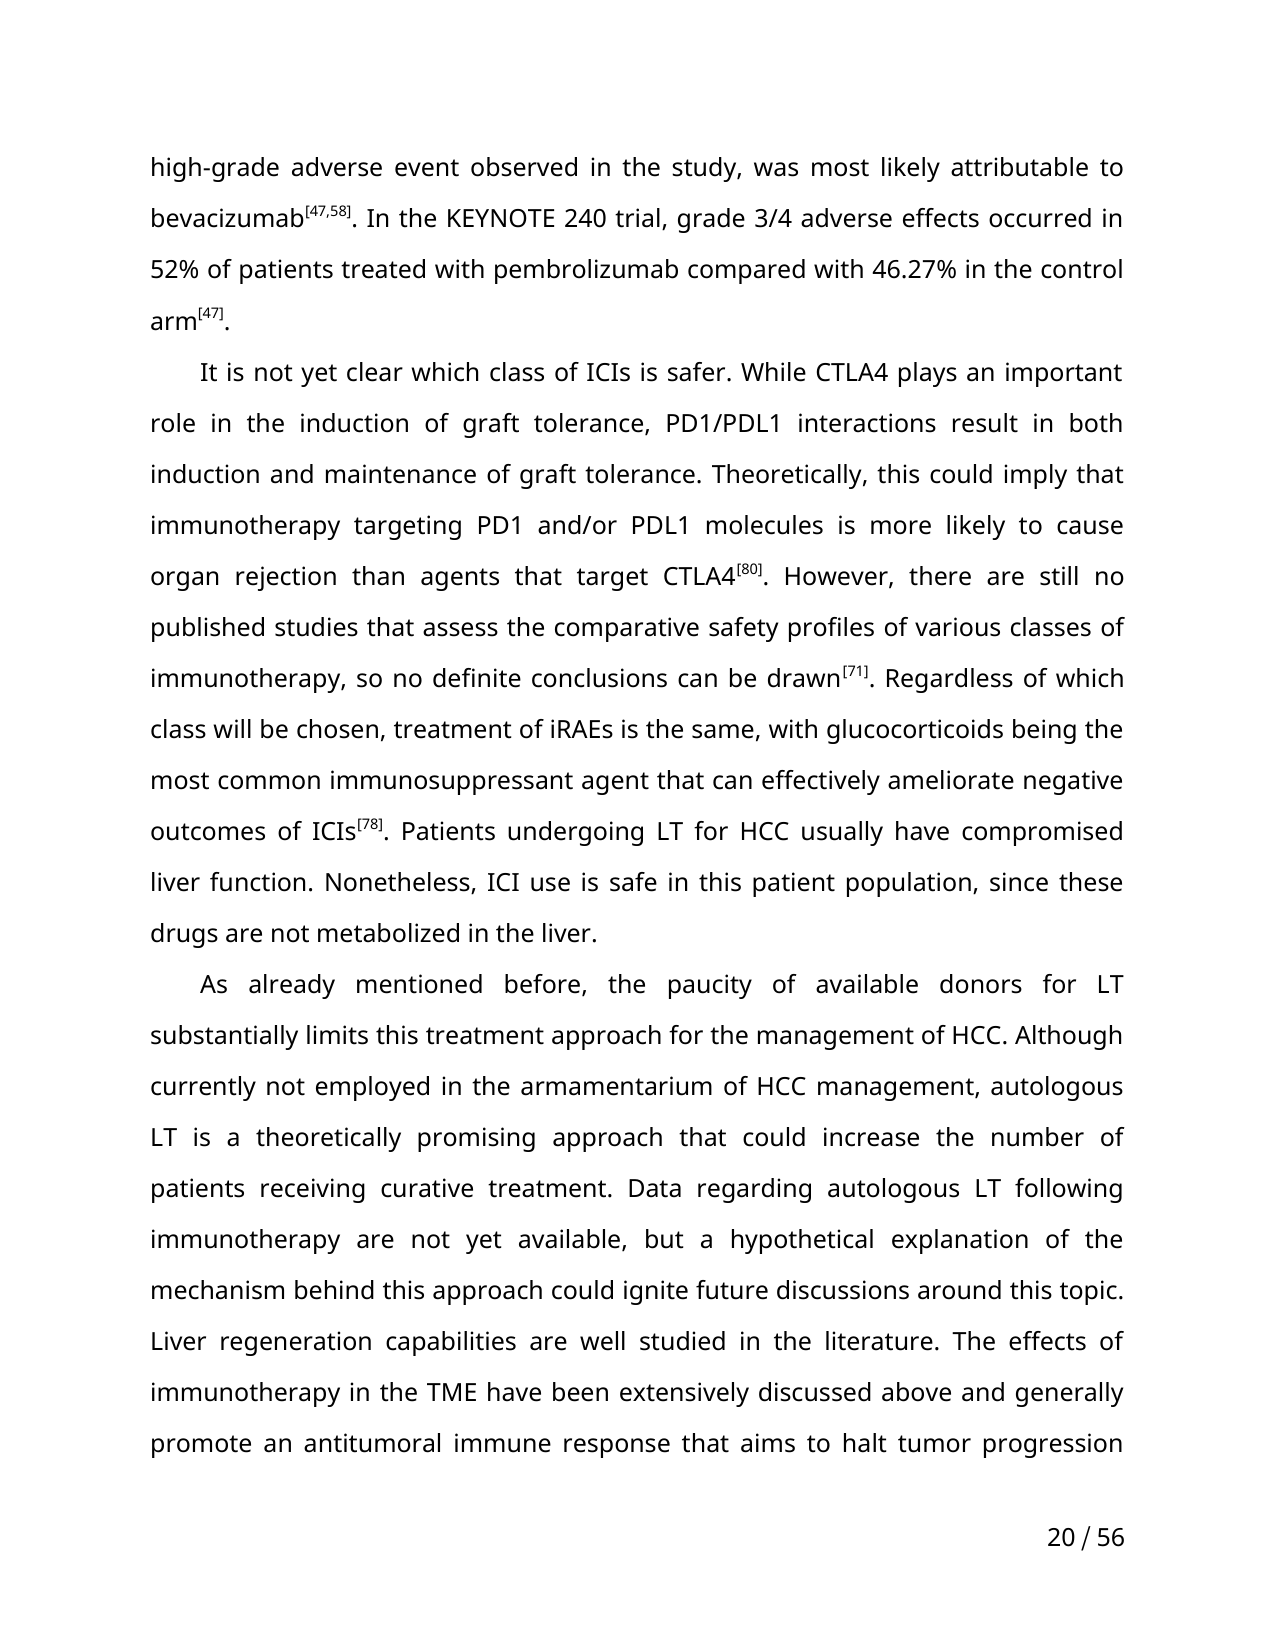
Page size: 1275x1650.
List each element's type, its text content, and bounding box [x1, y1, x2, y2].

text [150, 967, 1125, 1460]
text It is not yet clear which class of ICIs is safer. While CTLA4 plays an important role in the induction of graft tolerance, PD1/PDL1 interactions result in both induction and maintenance of graft tolerance. Theoretically, this could imply that immunotherapy targeting PD1 and/or PDL1 molecules is more likely to cause organ rejection than agents that target CTLA4[80]. However, there are still no published studies that assess the comparative safety profiles of various classes of immunotherapy, so no definite conclusions can be drawn[71]. Regardless of which class will be chosen, treatment of iRAEs is the same, with glucocorticoids being the most common immunosuppressant agent that can effectively ameliorate negative outcomes of ICIs[78]. Patients undergoing LT for HCC usually have compromised liver function. Nonetheless, ICI use is safe in this patient population, since these drugs are not metabolized in the liver. [150, 354, 1125, 950]
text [150, 150, 1125, 337]
